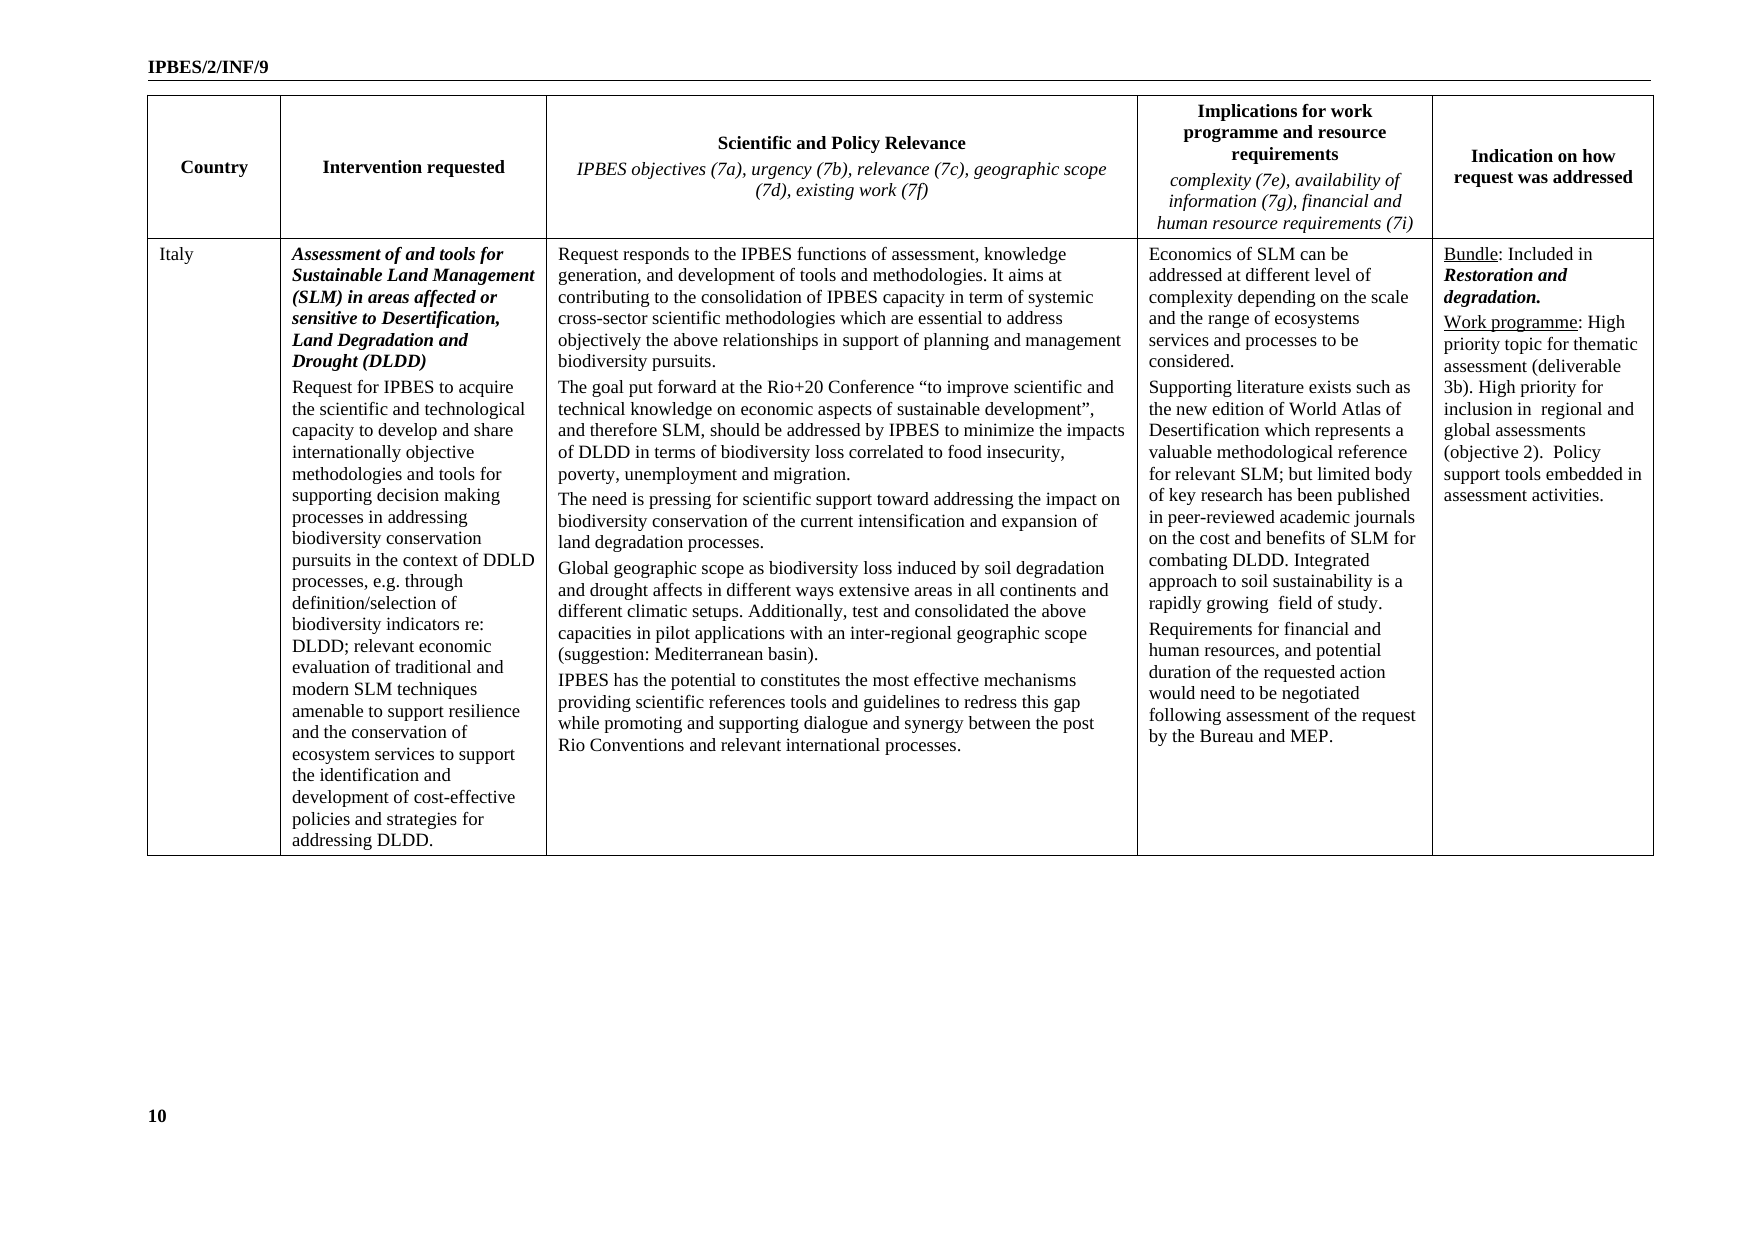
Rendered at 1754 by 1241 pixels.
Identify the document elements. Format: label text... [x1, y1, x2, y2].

table_header Scientific and Policy Relevance IPBES objectives (7a), urgency (7b), relevance (7c), geographic scope (7d), existing work (7f) [547, 96, 1137, 237]
table_header Implications for work programme and resource requirements complexity (7e), availability of information (7g), financial and human resource requirements (7i) [1138, 96, 1432, 237]
table_header Country [148, 96, 280, 237]
table_cell Assessment of and tools for Sustainable Land Management (SLM) in areas affected or sensitive to Desertification, Land Degradation and Drought (DLDD) Request for IPBES to acquire the scientific and technological capacity to develop and share internationally objective methodologies and tools for supporting decision making processes in addressing biodiversity conservation pursuits in the context of DDLD processes, e.g. through definition/selection of biodiversity indicators re: DLDD; relevant economic evaluation of traditional and modern SLM techniques amenable to support resilience and the conservation of ecosystem services to support the identification and development of cost-effective policies and strategies for addressing DLDD. [281, 239, 546, 855]
table_header Intervention requested [281, 96, 546, 237]
table_cell Request responds to the IPBES functions of assessment, knowledge generation, and development of tools and methodologies. It aims at contributing to the consolidation of IPBES capacity in term of systemic cross-sector scientific methodologies which are essential to address objectively the above relationships in support of planning and management biodiversity pursuits. The goal put forward at the Rio+20 Conference “to improve scientific and technical knowledge on economic aspects of sustainable development”, and therefore SLM, should be addressed by IPBES to minimize the impacts of DLDD in terms of biodiversity loss correlated to food insecurity, poverty, unemployment and migration. The need is pressing for scientific support toward addressing the impact on biodiversity conservation of the current intensification and expansion of land degradation processes. Global geographic scope as biodiversity loss induced by soil degradation and drought affects in different ways extensive areas in all continents and different climatic setups. Additionally, test and consolidated the above capacities in pilot applications with an inter-regional geographic scope (suggestion: Mediterranean basin). IPBES has the potential to constitutes the most effective mechanisms providing scientific references tools and guidelines to redress this gap while promoting and supporting dialogue and synergy between the post Rio Conventions and relevant international processes. [547, 239, 1137, 855]
table_cell Economics of SLM can be addressed at different level of complexity depending on the scale and the range of ecosystems services and processes to be considered. Supporting literature exists such as the new edition of World Atlas of Desertification which represents a valuable methodological reference for relevant SLM; but limited body of key research has been published in peer-reviewed academic journals on the cost and benefits of SLM for combating DLDD. Integrated approach to soil sustainability is a rapidly growing field of study. Requirements for financial and human resources, and potential duration of the requested action would need to be negotiated following assessment of the request by the Bureau and MEP. [1138, 239, 1432, 855]
table_cell Bundle: Included in Restoration and degradation. Work programme: High priority topic for thematic assessment (deliverable 3b). High priority for inclusion in regional and global assessments (objective 2). Policy support tools embedded in assessment activities. [1433, 239, 1653, 855]
table_cell Italy [148, 239, 280, 855]
table_header Indication on how request was addressed [1433, 96, 1653, 237]
